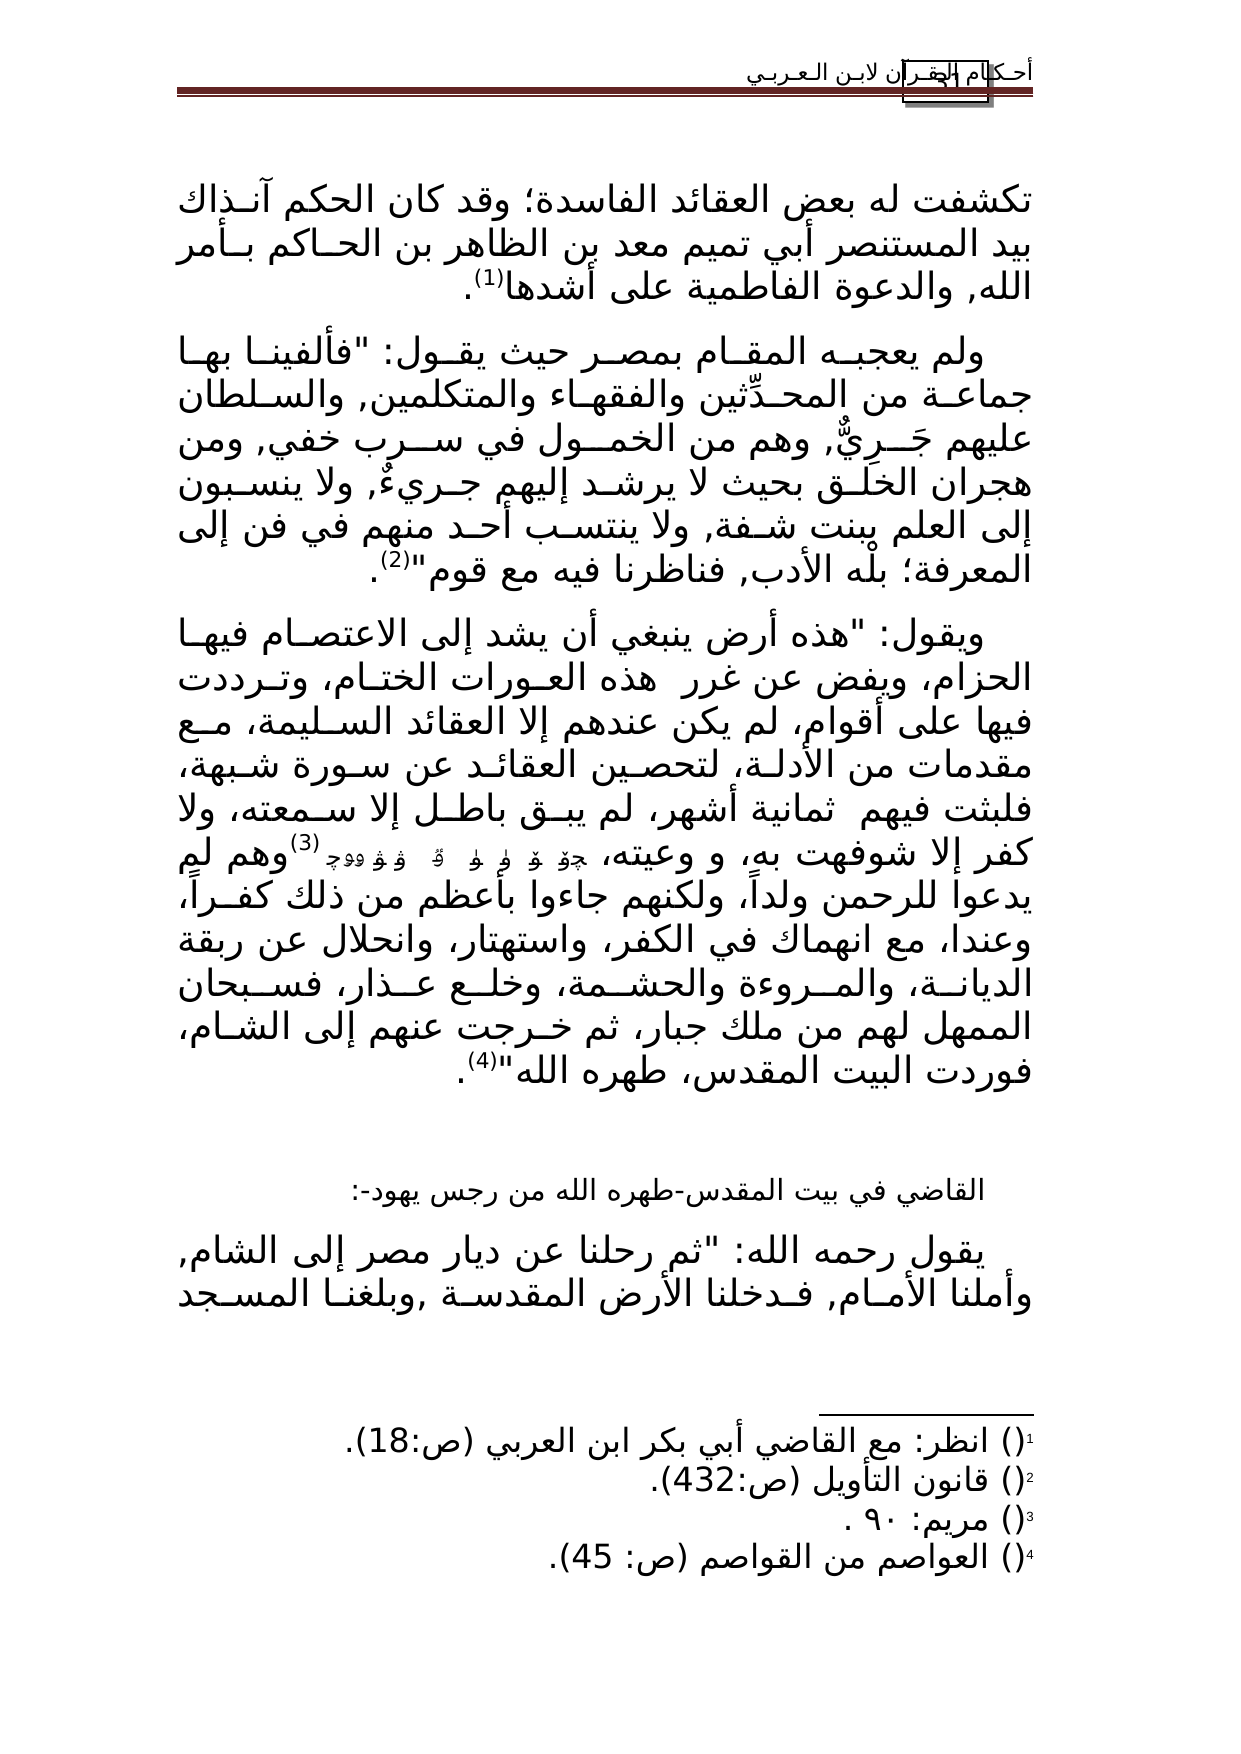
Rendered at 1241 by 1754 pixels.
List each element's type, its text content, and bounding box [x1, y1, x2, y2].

text القاضي في بيت المقدس-طهره الله من رجس يهود-: [177, 1173, 1033, 1207]
text ثم أكمل السير حتى وصل إلى الإسكندرية، في شوال سنة خمس وثمانين وأربعمائة, ثم سار حتى وصل القاهرة, وبوصول القاضي ووالده إلى مصر بدأت الرحلة الحقيقية إلى بلاد المشرق, لكنه لم يلبث بها فترة حتى تكشفت له بعض العقائد الفاسدة؛ وقد كان الحكم آنذاك بيد المستنصر أبي تميم معد بن الظاهر بن الحاكم بأمر الله, والدعوة الفاطمية على أشدها(). [177, 178, 1033, 308]
text ولم يعجبه المقام بمصر حيث يقول: "فألفينا بها جماعة من المحدِّثين والفقهاء والمتكلمين, والسلطان عليهم جَرِيٌّ, وهم من الخمول في سرب خفي, ومن هجران الخلق بحيث لا يرشد إليهم جريءٌ, ولا ينسبون إلى العلم ببنت شفة, ولا ينتسب أحد منهم في فن إلى المعرفة؛ بلْه الأدب, فناظرنا فيه مع قوم"(). [177, 329, 1033, 591]
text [177, 1228, 1033, 1316]
text ويقول: "هذه أرض ينبغي أن يشد إلى الاعتصام فيها الحزام، ويفض عن غرر هذه العورات الختام، وترددت فيها على أقوام، لم يكن عندهم إلا العقائد السليمة، مع مقدمات من الأدلة، لتحصين العقائد عن سورة شبهة، فلبثت فيهم ثمانية أشهر، لم يبق باطل إلا سمعته، ولا كفر إلا شوفهت به، و وعيته، ﭽﯙ ﯚ ﯛ ﯜ ﯝ ﯞ ﯟ ﯠﯡﭼ ()وهم لم يدعوا للرحمن ولداً، ولكنهم جاءوا بأعظم من ذلك كفراً، وعندا، مع انهماك في الكفر، واستهتار، وانحلال عن ربقة الديانة، والمروءة والحشمة، وخلع عذار، فسبحان الممهل لهم من ملك جبار، ثم خرجت عنهم إلى الشام، فوردت البيت المقدس، طهره الله"(). [177, 612, 1033, 1092]
